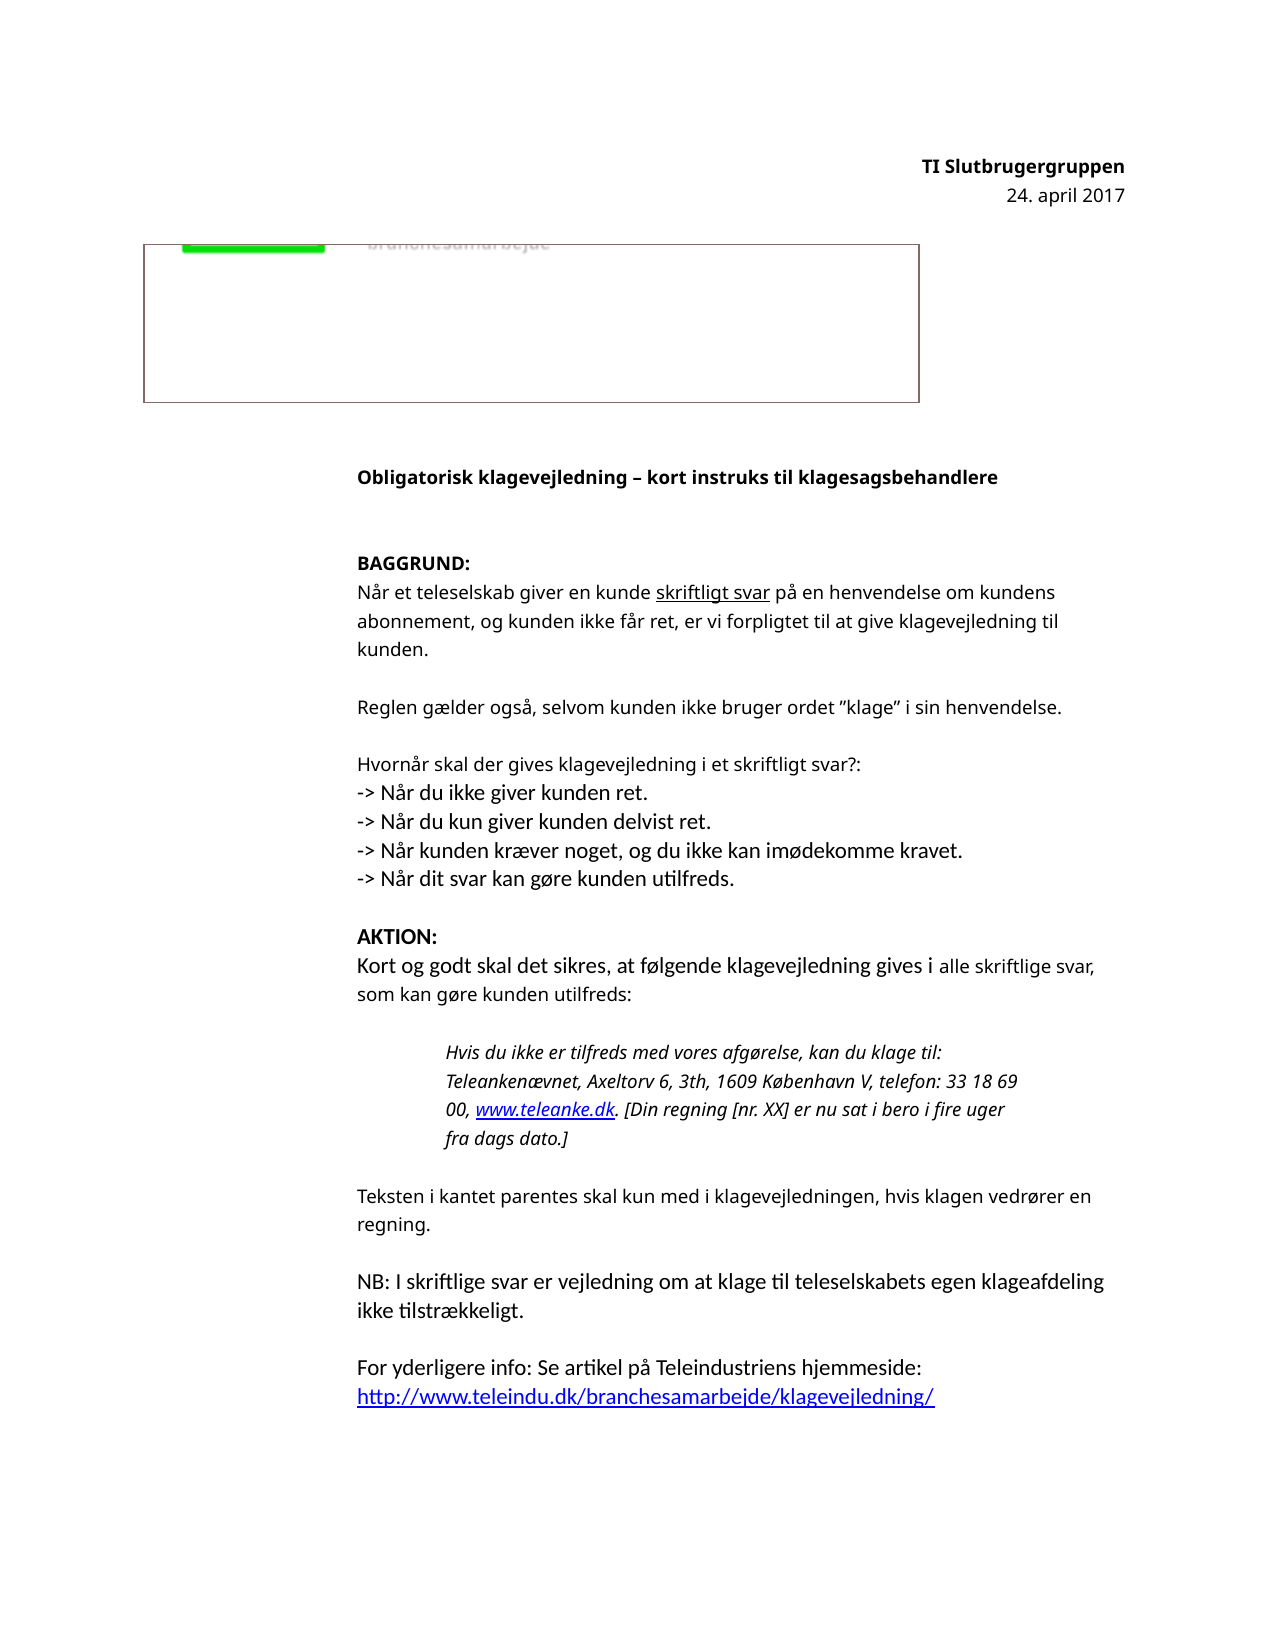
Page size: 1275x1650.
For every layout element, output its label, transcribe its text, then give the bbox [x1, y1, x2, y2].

text Teksten i kantet parentes skal kun med i klagevejledningen, hvis klagen vedrører en regning. [357, 1180, 1125, 1238]
text Hvis du ikke er tilfreds med vores afgørelse, kan du klage til: Teleankenævnet, Axeltorv 6, 3th, 1609 København V, telefon: 33 18 69 00, www.teleanke.dk. [Din regning [nr. XX] er nu sat i bero i fire uger fra dags dato.] [445, 1036, 1022, 1151]
text Obligatorisk klagevejledning – kort instruks til klagesagsbehandlere [357, 461, 1125, 490]
text AKTION: [357, 921, 1125, 950]
text Hvornår skal der gives klagevejledning i et skriftligt svar?: [357, 749, 1125, 778]
text BAGGRUND: [357, 548, 1125, 576]
text Når et teleselskab giver en kunde skriftligt svar på en henvendelse om kundens abonnement, og kunden ikke får ret, er vi forpligtet til at give klagevejledning til kunden. [357, 576, 1125, 663]
text -> Når du ikke giver kunden ret. -> Når du kun giver kunden delvist ret. [357, 778, 1125, 835]
table_header [145, 245, 918, 402]
text -> Når dit svar kan gøre kunden utilfreds. [357, 864, 1125, 921]
text NB: I skriftlige svar er vejledning om at klage til teleselskabets egen klageafdeling ikke tilstrækkeligt. [357, 1266, 1125, 1324]
text Kort og godt skal det sikres, at følgende klagevejledning gives i alle skriftlige svar, som kan gøre kunden utilfreds: [357, 950, 1125, 1008]
text Reglen gælder også, selvom kunden ikke bruger ordet ”klage” i sin henvendelse. [357, 691, 1125, 720]
text For yderligere info: Se artikel på Teleindustriens hjemmeside: http://www.teleindu.dk/branchesamarbejde/klagevejledning/ [357, 1353, 1125, 1410]
text 24. april 2017 [150, 179, 1125, 208]
text TI Slutbrugergruppen [150, 150, 1125, 179]
text -> Når kunden kræver noget, og du ikke kan imødekomme kravet. [357, 835, 1125, 864]
